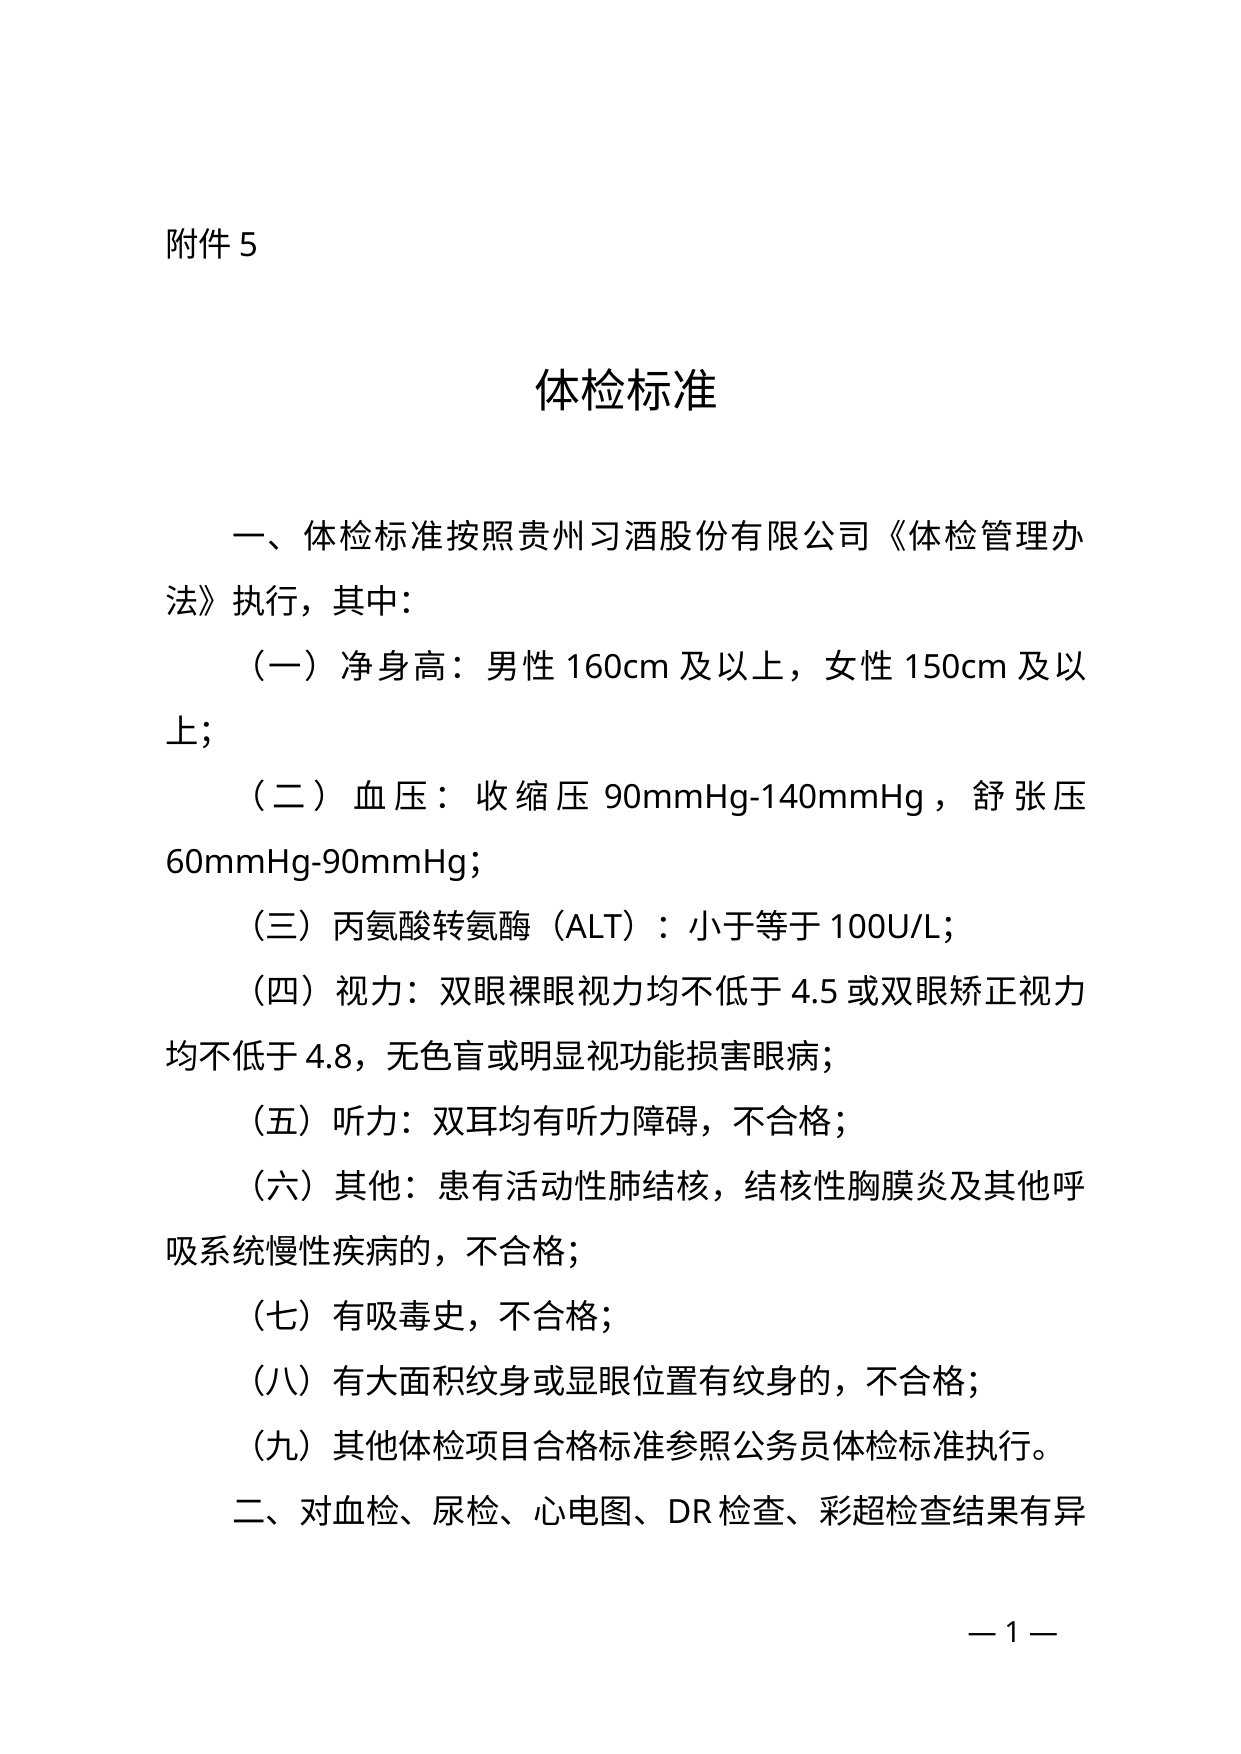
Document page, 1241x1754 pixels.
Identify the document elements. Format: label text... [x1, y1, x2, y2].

text （五）听力：双耳均有听力障碍，不合格； [165, 1087, 1087, 1152]
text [165, 1477, 1087, 1542]
text （四）视力：双眼裸眼视力均不低于4.5或双眼矫正视力均不低于4.8，无色盲或明显视功能损害眼病； [165, 957, 1087, 1087]
text 一、体检标准按照贵州习酒股份有限公司《体检管理办法》执行，其中： [165, 502, 1087, 632]
text （二）血压：收缩压90mmHg-140mmHg，舒张压60mmHg-90mmHg； [165, 762, 1087, 892]
text （六）其他：患有活动性肺结核，结核性胸膜炎及其他呼吸系统慢性疾病的，不合格； [165, 1152, 1087, 1282]
text （九）其他体检项目合格标准参照公务员体检标准执行。 [165, 1412, 1087, 1477]
text （八）有大面积纹身或显眼位置有纹身的，不合格； [165, 1347, 1087, 1412]
text （一）净身高：男性160cm及以上，女性150cm及以上； [165, 632, 1087, 762]
text 附件5 [165, 209, 1087, 274]
text 体检标准 [165, 339, 1087, 437]
text （七）有吸毒史，不合格； [165, 1282, 1087, 1347]
text （三）丙氨酸转氨酶（ALT）：小于等于100U/L； [165, 892, 1087, 957]
